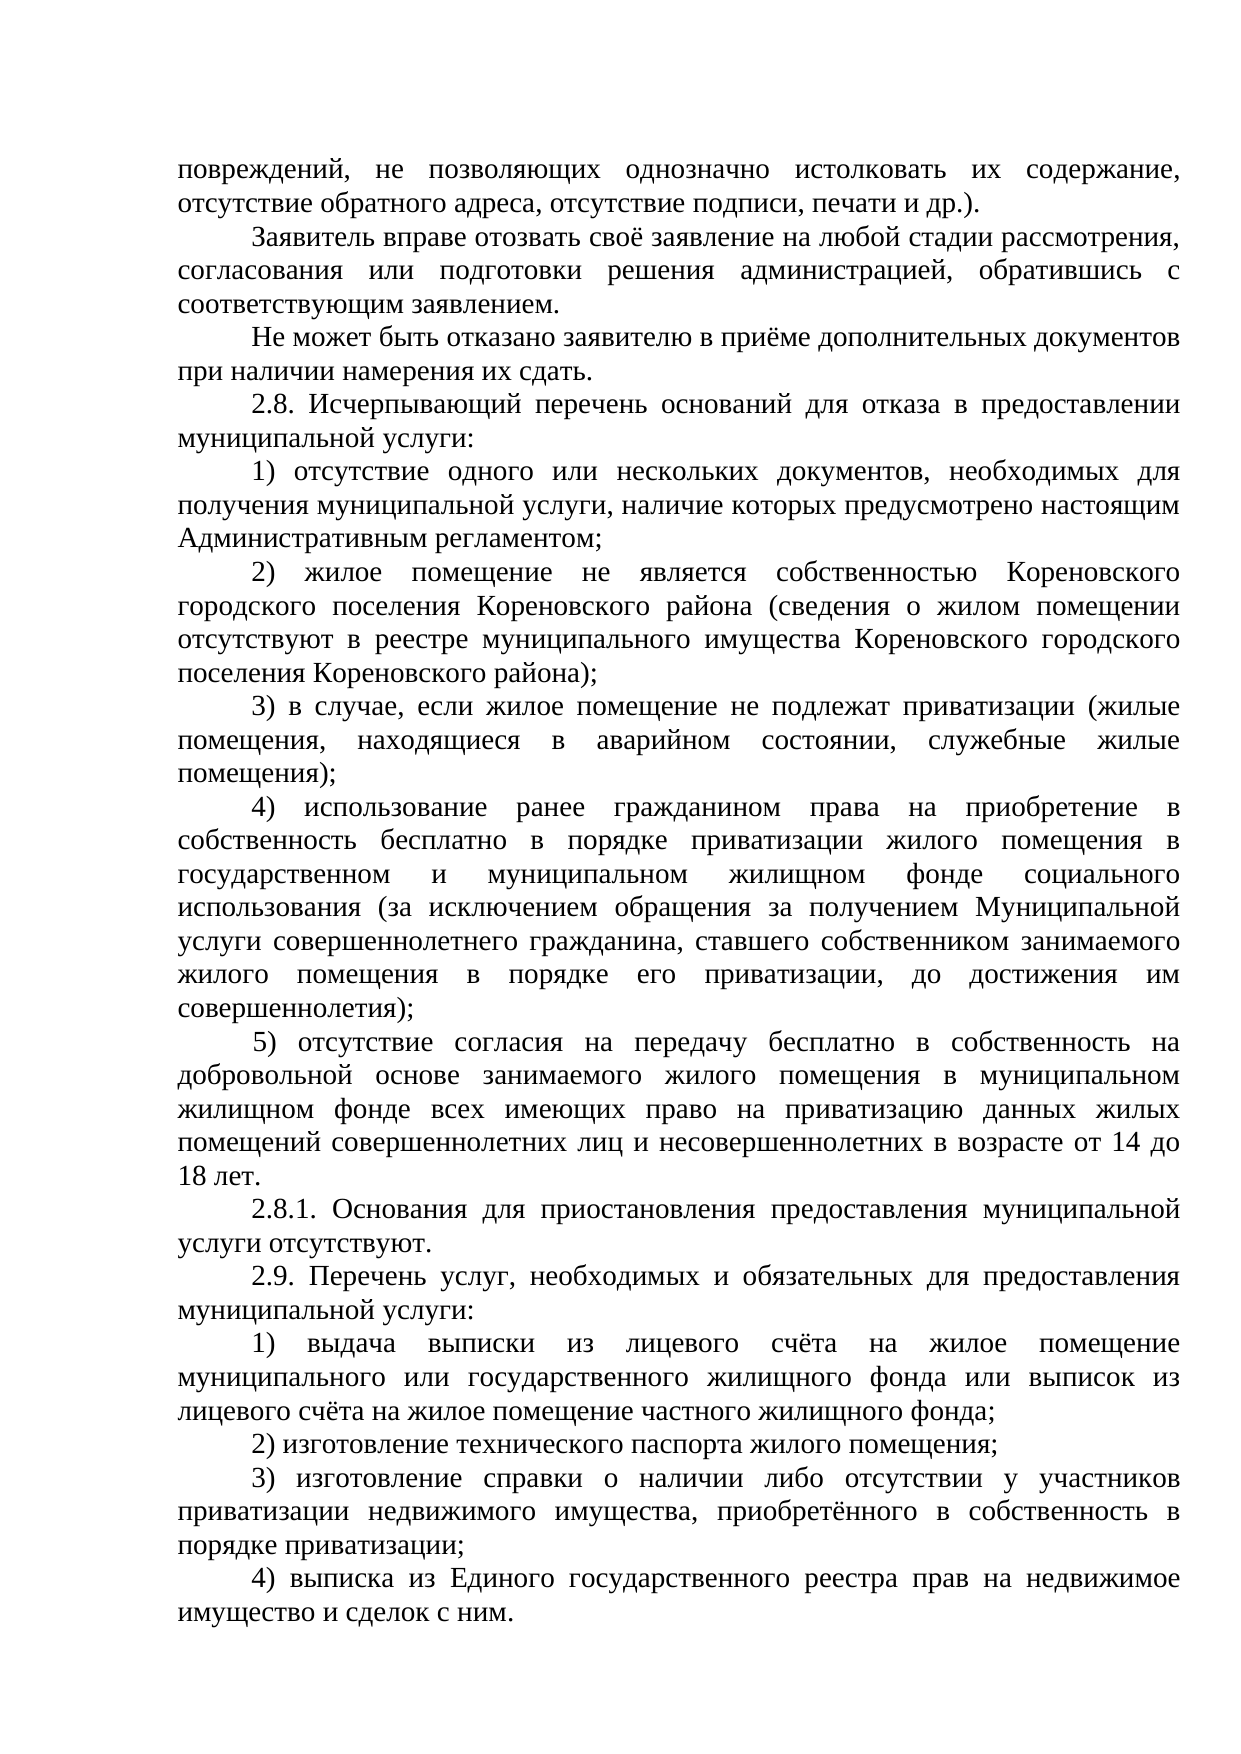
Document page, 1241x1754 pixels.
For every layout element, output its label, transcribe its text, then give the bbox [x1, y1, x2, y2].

text 3) в случае, если жилое помещение не подлежат приватизации (жилые помещения, находящиеся в аварийном состоянии, служебные жилые помещения); [177, 688, 1181, 789]
text 2.9. Перечень услуг, необходимых и обязательных для предоставления муниципальной услуги: [177, 1258, 1181, 1326]
text 1) выдача выписки из лицевого счёта на жилое помещение муниципального или государственного жилищного фонда или выписок из лицевого счёта на жилое помещение частного жилищного фонда; [177, 1326, 1181, 1426]
text 3) изготовление справки о наличии либо отсутствии у участников приватизации недвижимого имущества, приобретённого в собственность в порядке приватизации; [177, 1460, 1181, 1560]
text 4) использование ранее гражданином права на приобретение в собственность бесплатно в порядке приватизации жилого помещения в государственном и муниципальном жилищном фонде социального использования (за исключением обращения за получением Муниципальной услуги совершеннолетнего гражданина, ставшего собственником занимаемого жилого помещения в порядке его приватизации, до достижения им совершеннолетия); [177, 789, 1181, 1024]
text Не может быть отказано заявителю в приёме дополнительных документов при наличии намерения их сдать. [177, 319, 1181, 386]
text 5) отсутствие согласия на передачу бесплатно в собственность на добровольной основе занимаемого жилого помещения в муниципальном жилищном фонде всех имеющих право на приватизацию данных жилых помещений совершеннолетних лиц и несовершеннолетних в возрасте от 14 до 18 лет. [177, 1024, 1181, 1191]
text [177, 152, 1181, 219]
text 1) отсутствие одного или нескольких документов, необходимых для получения муниципальной услуги, наличие которых предусмотрено настоящим Административным регламентом; [177, 453, 1181, 554]
text 2.8.1. Основания для приостановления предоставления муниципальной услуги отсутствуют. [177, 1191, 1181, 1258]
text 2) изготовление технического паспорта жилого помещения; [177, 1426, 1181, 1460]
text Заявитель вправе отозвать своё заявление на любой стадии рассмотрения, согласования или подготовки решения администрацией, обратившись с соответствующим заявлением. [177, 219, 1181, 319]
text 2) жилое помещение не является собственностью Кореновского городского поселения Кореновского района (сведения о жилом помещении отсутствуют в реестре муниципального имущества Кореновского городского поселения Кореновского района); [177, 554, 1181, 688]
text 4) выписка из Единого государственного реестра прав на недвижимое имущество и сделок с ним. [177, 1560, 1181, 1627]
text 2.8. Исчерпывающий перечень оснований для отказа в предоставлении муниципальной услуги: [177, 386, 1181, 453]
